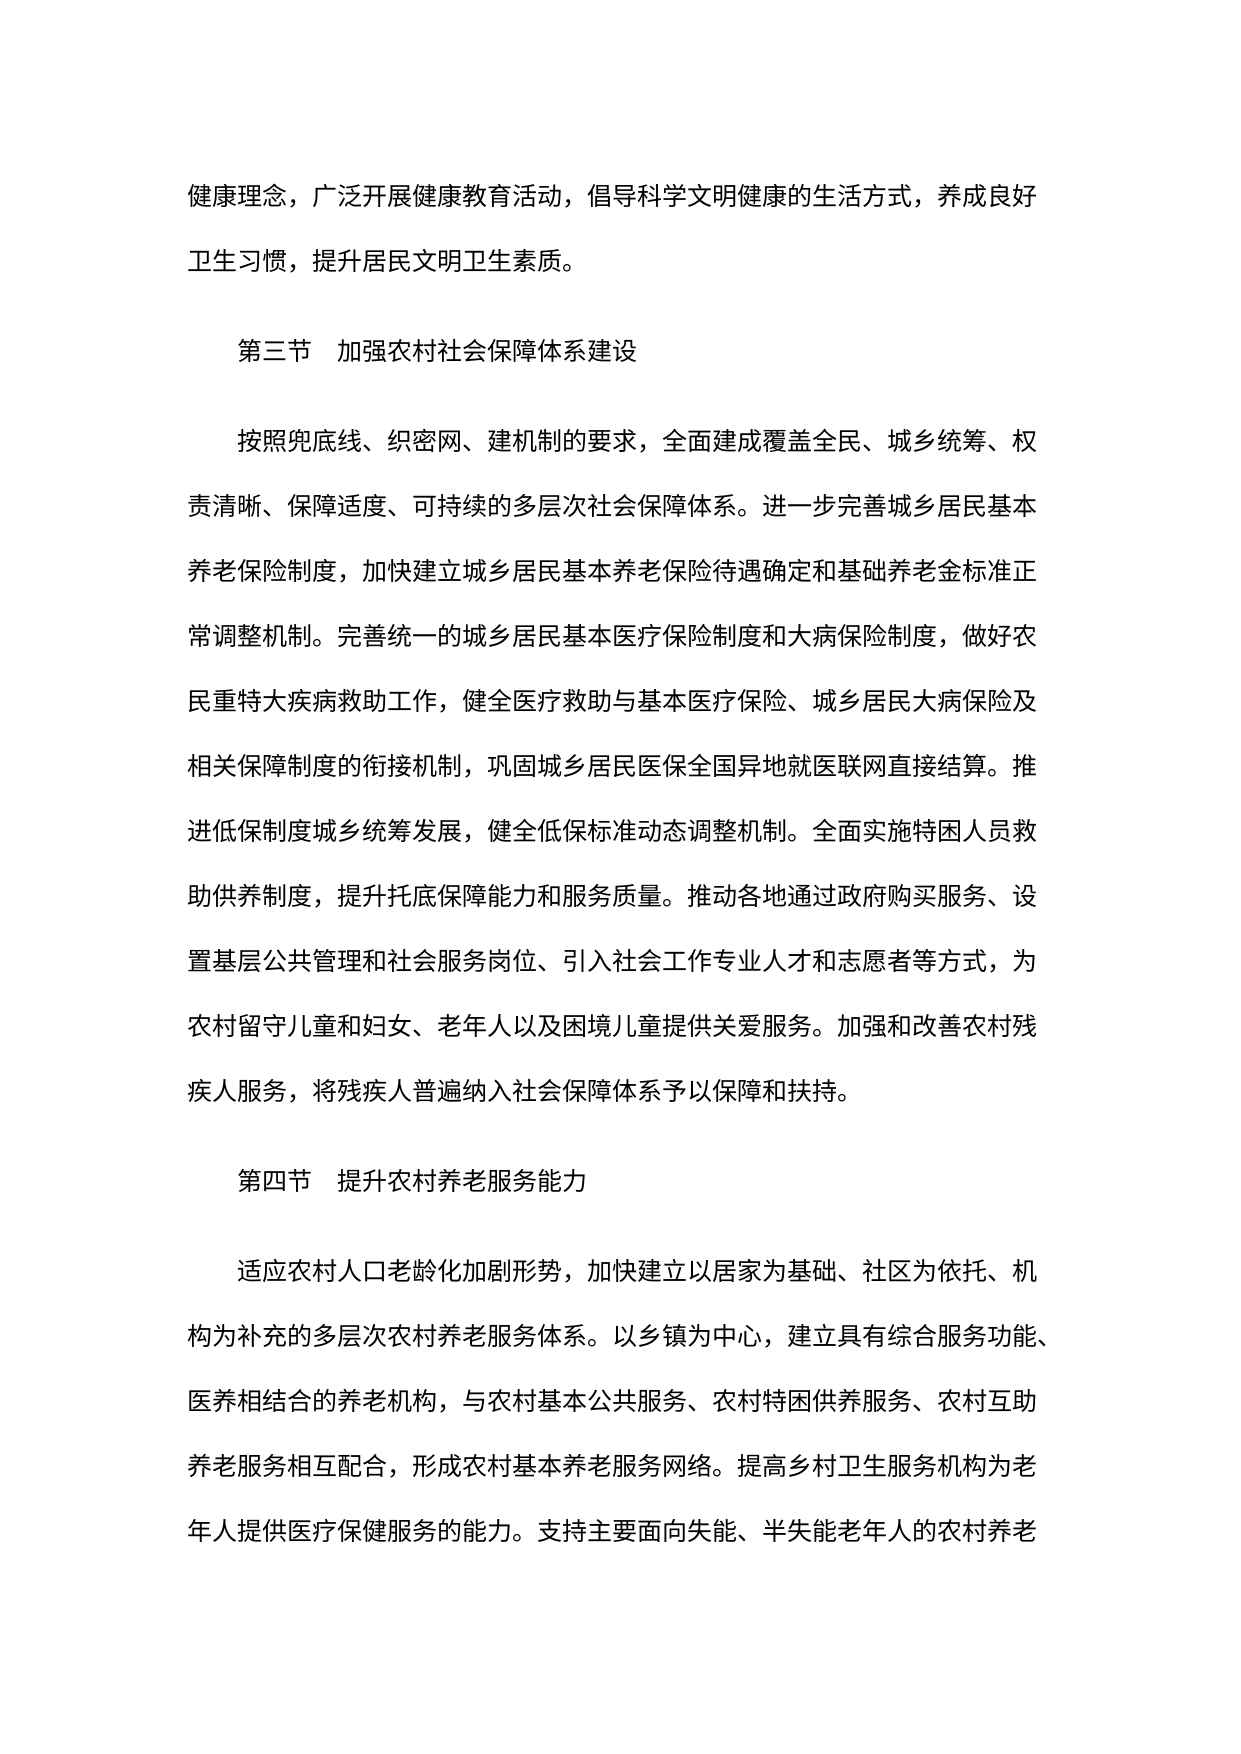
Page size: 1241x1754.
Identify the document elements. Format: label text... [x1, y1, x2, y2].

text 第三节 加强农村社会保障体系建设 [187, 317, 1053, 382]
text 第四节 提升农村养老服务能力 [187, 1147, 1053, 1212]
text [187, 1237, 1053, 1562]
text 按照兜底线、织密网、建机制的要求，全面建成覆盖全民、城乡统筹、权责清晰、保障适度、可持续的多层次社会保障体系。进一步完善城乡居民基本养老保险制度，加快建立城乡居民基本养老保险待遇确定和基础养老金标准正常调整机制。完善统一的城乡居民基本医疗保险制度和大病保险制度，做好农民重特大疾病救助工作，健全医疗救助与基本医疗保险、城乡居民大病保险及相关保障制度的衔接机制，巩固城乡居民医保全国异地就医联网直接结算。推进低保制度城乡统筹发展，健全低保标准动态调整机制。全面实施特困人员救助供养制度，提升托底保障能力和服务质量。推动各地通过政府购买服务、设置基层公共管理和社会服务岗位、引入社会工作专业人才和志愿者等方式，为农村留守儿童和妇女、老年人以及困境儿童提供关爱服务。加强和改善农村残疾人服务，将残疾人普遍纳入社会保障体系予以保障和扶持。 [187, 407, 1053, 1122]
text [187, 162, 1053, 292]
